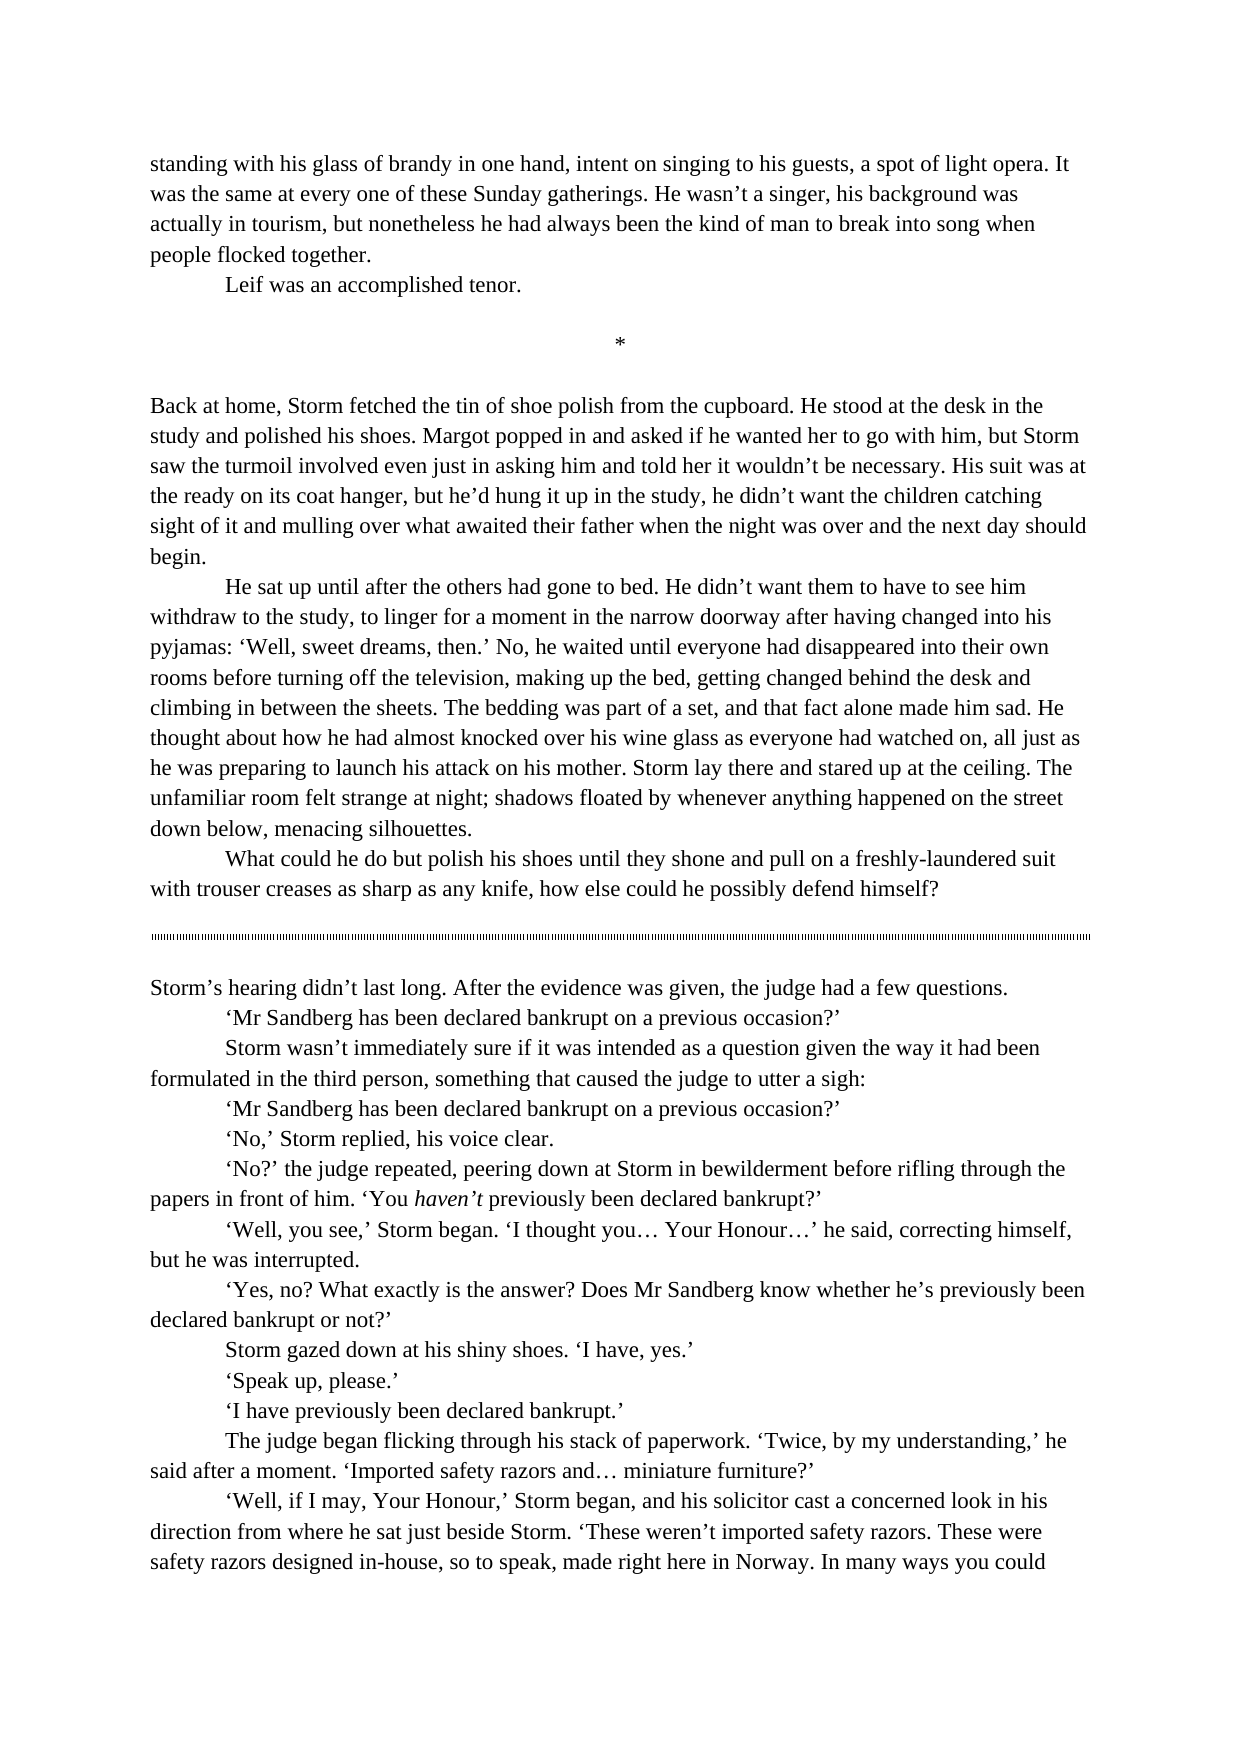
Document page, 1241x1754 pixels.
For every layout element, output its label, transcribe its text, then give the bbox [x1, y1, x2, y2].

text ‘Mr Sandberg has been declared bankrupt on a previous occasion?’ [150, 1004, 1090, 1031]
text ‘Speak up, please.’ [150, 1367, 1090, 1393]
text Storm gazed down at his shiny shoes. ‘I have, yes.’ [150, 1336, 1090, 1363]
text Back at home, Storm fetched the tin of shoe polish from the cupboard. He stood at the desk in the study and polished his shoes. Margot popped in and asked if he wanted her to go with him, but Storm saw the turmoil involved even just in asking him and told her it wouldn’t be necessary. His suit was at the ready on its coat hanger, but he’d hung it up in the study, he didn’t want the children catching sight of it and mulling over what awaited their father when the night was over and the next day should begin. [150, 392, 1090, 569]
text Storm’s hearing didn’t last long. After the evidence was given, the judge had a few questions. [150, 974, 1090, 1000]
text * [150, 331, 1090, 358]
text ‘Well, you see,’ Storm began. ‘I thought you… Your Honour…’ he said, correcting himself, but he was interrupted. [150, 1216, 1090, 1272]
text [150, 150, 1090, 267]
text ‘I have previously been declared bankrupt.’ [150, 1397, 1090, 1423]
text Storm wasn’t immediately sure if it was intended as a question given the way it had been formulated in the third person, something that caused the judge to utter a sigh: [150, 1034, 1090, 1091]
text ‘No?’ the judge repeated, peering down at Storm in bewilderment before rifling through the papers in front of him. ‘You haven’t previously been declared bankrupt?’ [150, 1155, 1090, 1212]
text He sat up until after the others had gone to bed. He didn’t want them to have to see him withdraw to the study, to linger for a moment in the narrow doorway after having changed into his pyjamas: ‘Well, sweet dreams, then.’ No, he waited until everyone had disappeared into their own rooms before turning off the television, making up the bed, getting changed behind the desk and climbing in between the sheets. The bedding was part of a set, and that fact alone made him sad. He thought about how he had almost knocked over his wine glass as everyone had watched on, all just as he was preparing to launch his attack on his mother. Storm lay there and stared up at the ceiling. The unfamiliar room felt strange at night; shadows floated by whenever anything happened on the street down below, menacing silhouettes. [150, 573, 1090, 841]
text ‘No,’ Storm replied, his voice clear. [150, 1125, 1090, 1151]
text Leif was an accomplished tenor. [150, 271, 1090, 297]
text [150, 1487, 1090, 1574]
text What could he do but polish his shoes until they shone and pull on a freshly-laundered suit with trouser creases as sharp as any knife, how else could he possibly defend himself? [150, 845, 1090, 901]
text The judge began flicking through his stack of paperwork. ‘Twice, by my understanding,’ he said after a moment. ‘Imported safety razors and… miniature furniture?’ [150, 1427, 1090, 1484]
text ‘Mr Sandberg has been declared bankrupt on a previous occasion?’ [150, 1095, 1090, 1121]
text ‘Yes, no? What exactly is the answer? Does Mr Sandberg know whether he’s previously been declared bankrupt or not?’ [150, 1276, 1090, 1333]
